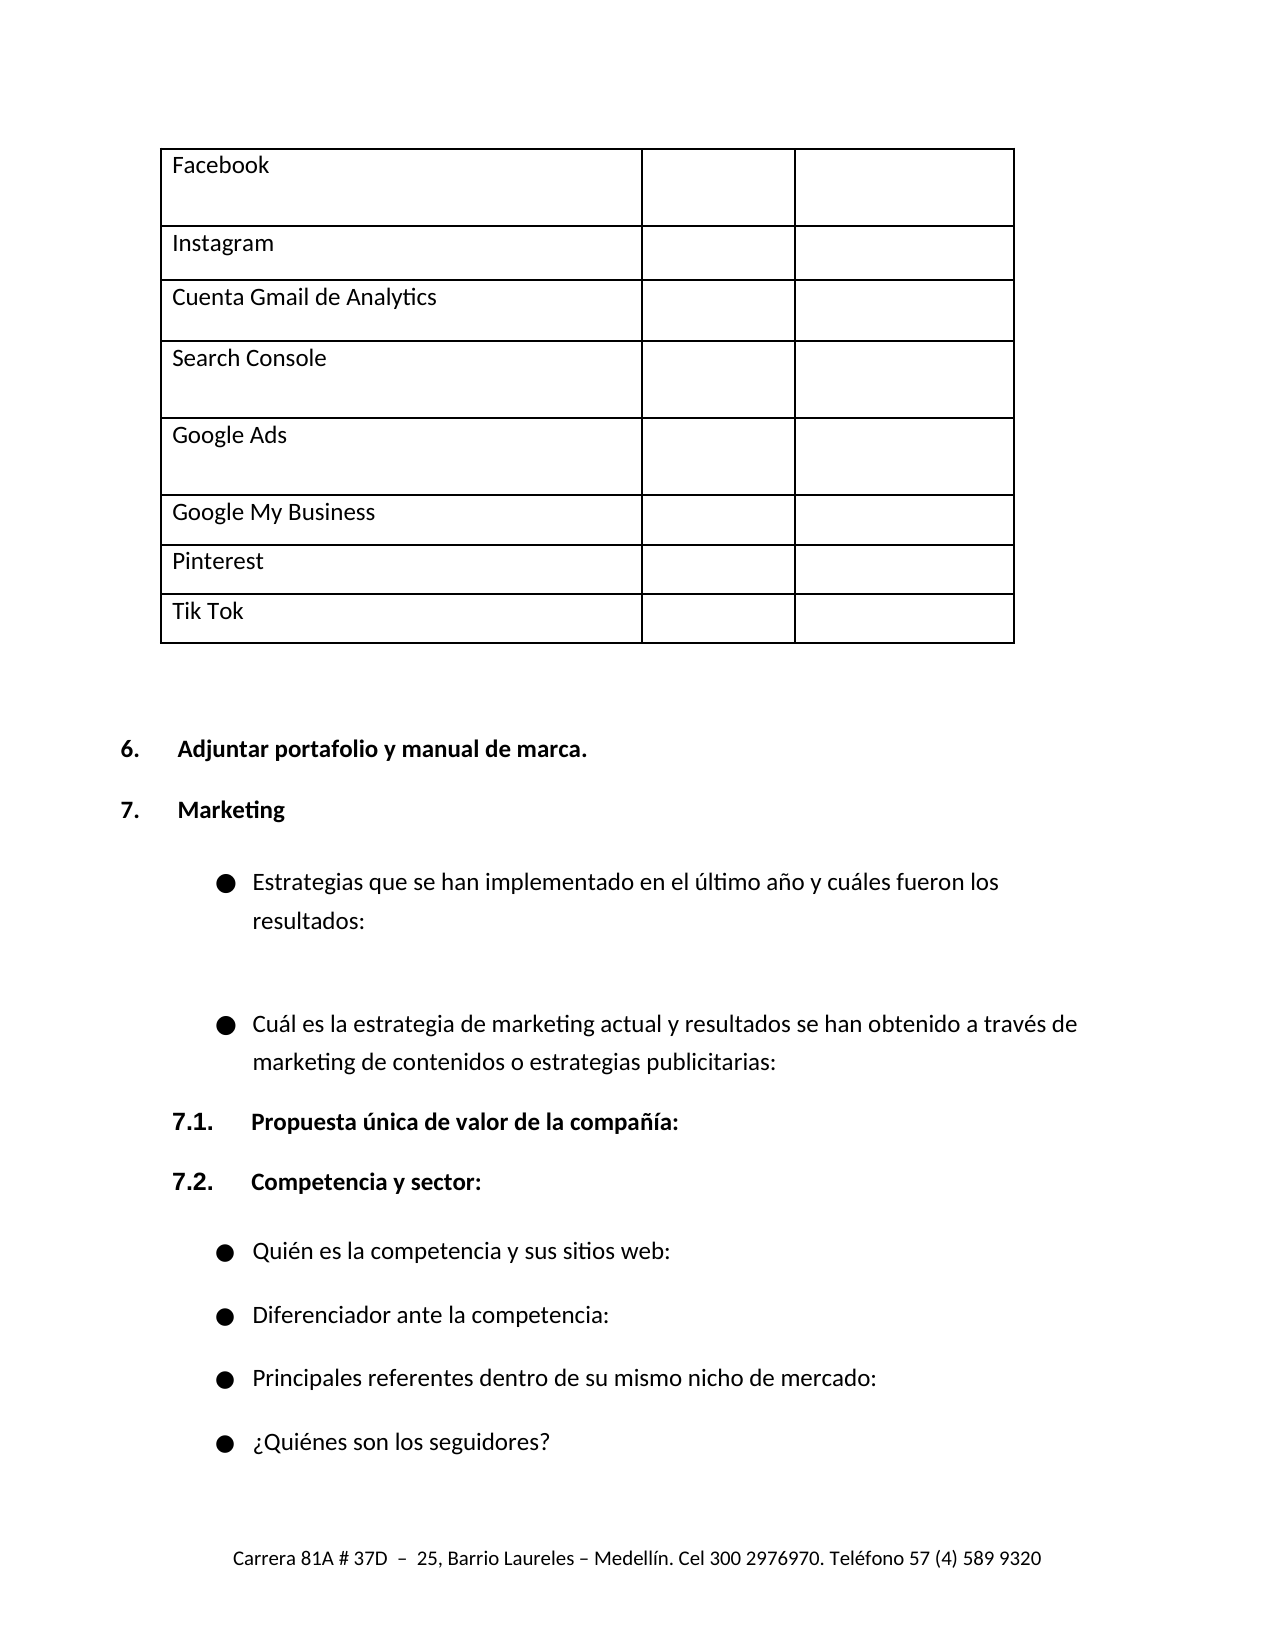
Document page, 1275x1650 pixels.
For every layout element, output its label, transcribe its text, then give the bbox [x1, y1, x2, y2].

list Competencia y sector: [213, 1166, 1098, 1196]
table_cell [796, 546, 1013, 593]
table_cell [796, 419, 1013, 494]
table_cell [796, 150, 1013, 225]
table_cell Google My Business [162, 496, 641, 543]
table_cell [796, 496, 1013, 543]
list Adjuntar portafolio y manual de marca. [140, 733, 1098, 763]
table_cell [643, 281, 794, 339]
table_cell [643, 595, 794, 642]
table_cell Google Ads [162, 419, 641, 494]
list Diferenciador ante la competencia: [215, 1289, 1098, 1336]
table_cell [643, 496, 794, 543]
table_cell [796, 595, 1013, 642]
list Propuesta única de valor de la compañía: [213, 1106, 1098, 1137]
list Quién es la competencia y sus sitios web: [215, 1225, 1098, 1272]
table_cell [796, 227, 1013, 279]
table_cell [643, 342, 794, 417]
list Estrategias que se han implementado en el último año y cuáles fueron los resultados: [215, 854, 1098, 935]
table_cell Instagram [162, 227, 641, 279]
table_cell Tik Tok [162, 595, 641, 642]
list ¿Quiénes son los seguidores? [215, 1416, 1098, 1463]
list Cuál es la estrategia de marketing actual y resultados se han obtenido a través de marketing de contenidos o estrategias publicitarias: [215, 995, 1098, 1077]
table_cell Facebook [162, 150, 641, 225]
table_cell Pinterest [162, 546, 641, 593]
table_cell [796, 281, 1013, 339]
table_cell [643, 227, 794, 279]
table_cell [643, 150, 794, 225]
table_cell [796, 342, 1013, 417]
table_cell [643, 419, 794, 494]
list Marketing [140, 794, 1098, 824]
table_cell Search Console [162, 342, 641, 417]
table_cell [643, 546, 794, 593]
list Principales referentes dentro de su mismo nicho de mercado: [215, 1353, 1098, 1400]
table_cell Cuenta Gmail de Analytics [162, 281, 641, 339]
